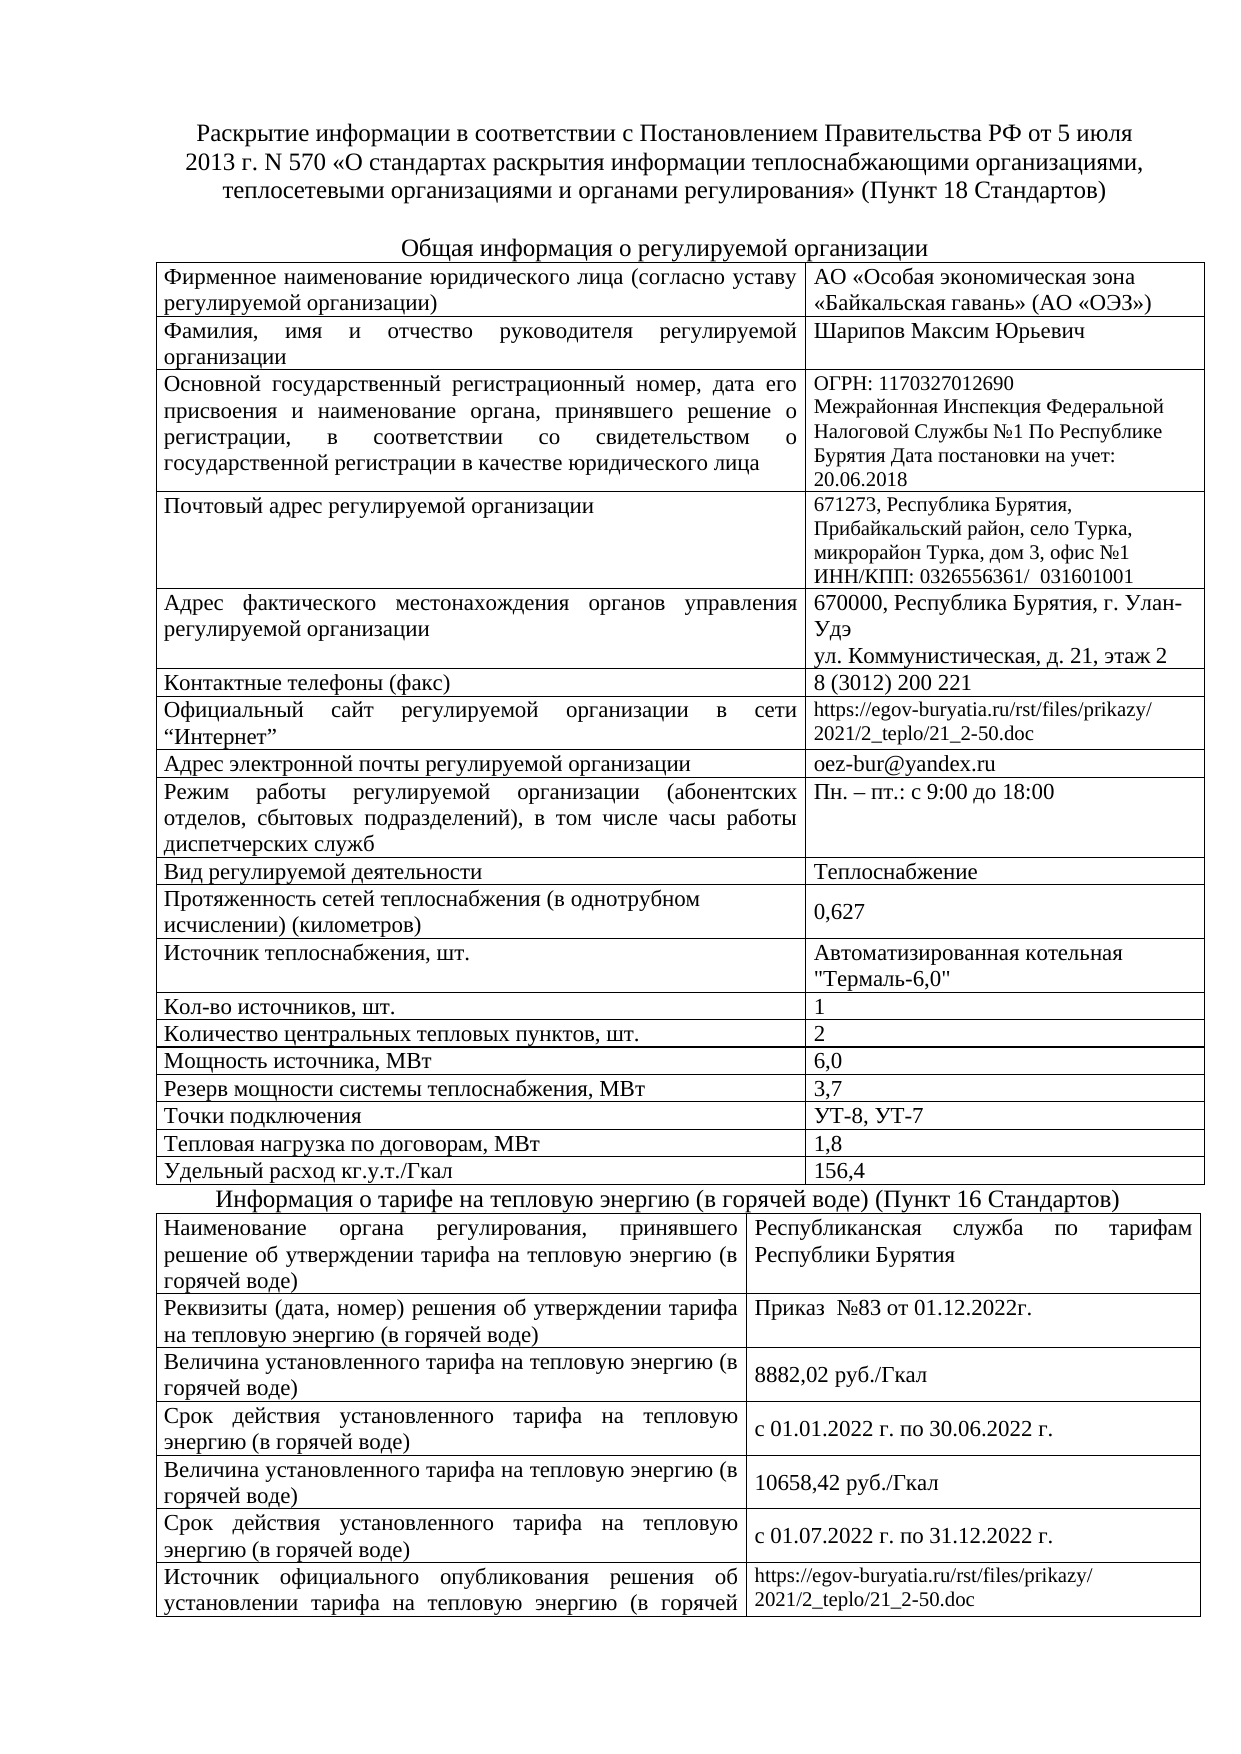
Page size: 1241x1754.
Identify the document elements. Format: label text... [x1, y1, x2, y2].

table_cell Источник теплоснабжения, шт. [157, 939, 805, 992]
table_header Республиканская служба по тарифам Республики Бурятия [747, 1214, 1200, 1293]
table_cell Официальный сайт регулируемой организации в сети “Интернет” [157, 697, 805, 749]
table_cell Величина установленного тарифа на тепловую энергию (в горячей воде) [157, 1348, 746, 1401]
table_cell 0,627 [806, 885, 1204, 938]
table_cell Срок действия установленного тарифа на тепловую энергию (в горячей воде) [157, 1509, 746, 1562]
table_cell 6,0 [806, 1048, 1204, 1074]
table_cell Контактные телефоны (факс) [157, 669, 805, 696]
text Общая информация о регулируемой организации [177, 233, 1152, 262]
table_cell Количество центральных тепловых пунктов, шт. [157, 1020, 805, 1046]
table_cell 156,4 [806, 1157, 1204, 1183]
table_cell оеz-bur@yandex.ru [806, 750, 1204, 777]
table_cell Автоматизированная котельная "Термаль-6,0" [806, 939, 1204, 992]
table_cell Фамилия, имя и отчество руководителя регулируемой организации [157, 317, 805, 369]
table_cell 670000, Республика Бурятия, г. Улан-Удэ ул. Коммунистическая, д. 21, этаж 2 [806, 589, 1204, 668]
table_cell с 01.01.2022 г. по 30.06.2022 г. [747, 1402, 1200, 1454]
table_cell 1,8 [806, 1130, 1204, 1156]
table_cell Пн. – пт.: с 9:00 до 18:00 [806, 778, 1204, 857]
table_cell ОГРН: 1170327012690 Межрайонная Инспекция Федеральной Налоговой Службы №1 По Республике Бурятия Дата постановки на учет: 20.06.2018 [806, 370, 1204, 491]
table_cell Режим работы регулируемой организации (абонентских отделов, сбытовых подразделений), в том числе часы работы диспетчерских служб [157, 778, 805, 857]
table_cell Вид регулируемой деятельности [157, 858, 805, 884]
table_header Наименование органа регулирования, принявшего решение об утверждении тарифа на тепловую энергию (в горячей воде) [157, 1214, 746, 1293]
table_cell Теплоснабжение [806, 858, 1204, 884]
table_cell Мощность источника, МВт [157, 1048, 805, 1074]
table_cell Точки подключения [157, 1102, 805, 1129]
table_header АО «Особая экономическая зона «Байкальская гавань» (АО «ОЭЗ») [806, 263, 1204, 316]
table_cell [157, 1563, 746, 1616]
table_cell 8882,02 руб./Гкал [747, 1348, 1200, 1401]
table_cell 3,7 [806, 1075, 1204, 1101]
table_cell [747, 1563, 1200, 1616]
table_cell Шарипов Максим Юрьевич [806, 317, 1204, 369]
table_cell Удельный расход кг.у.т./Гкал [157, 1157, 805, 1183]
table_cell Основной государственный регистрационный номер, дата его присвоения и наименование органа, принявшего решение о регистрации, в соответствии со свидетельством о государственной регистрации в качестве юридического лица [157, 370, 805, 491]
table_cell Кол-во источников, шт. [157, 993, 805, 1019]
table_cell Реквизиты (дата, номер) решения об утверждении тарифа на тепловую энергию (в горячей воде) [157, 1294, 746, 1347]
table_cell 2 [806, 1020, 1204, 1046]
text Раскрытие информации в соответствии с Постановлением Правительства РФ от 5 июля 2013 г. N 570 «О стандартах раскрытия информации теплоснабжающими организациями, теплосетевыми организациями и органами регулирования» (Пункт 18 Стандартов) [177, 118, 1152, 204]
table_cell 10658,42 руб./Гкал [747, 1456, 1200, 1508]
table_cell Адрес фактического местонахождения органов управления регулируемой организации [157, 589, 805, 668]
table_cell Почтовый адрес регулируемой организации [157, 492, 805, 588]
table_cell https://egov-buryatia.ru/rst/files/prikazy/2021/2_teplo/21_2-50.doc [806, 697, 1204, 749]
table_cell Протяженность сетей теплоснабжения (в однотрубном исчислении) (километров) [157, 885, 805, 938]
table_cell УТ-8, УТ-7 [806, 1102, 1204, 1129]
table_cell с 01.07.2022 г. по 31.12.2022 г. [747, 1509, 1200, 1562]
table_cell 671273, Республика Бурятия, Прибайкальский район, село Турка, микрорайон Турка, дом 3, офис №1 ИНН/КПП: 0326556361/ 031601001 [806, 492, 1204, 588]
table_cell Величина установленного тарифа на тепловую энергию (в горячей воде) [157, 1456, 746, 1508]
text Информация о тарифе на тепловую энергию (в горячей воде) (Пункт 16 Стандартов) [177, 1185, 1152, 1213]
table_cell Резерв мощности системы теплоснабжения, МВт [157, 1075, 805, 1101]
table_cell 8 (3012) 200 221 [806, 669, 1204, 696]
table_cell Тепловая нагрузка по договорам, МВт [157, 1130, 805, 1156]
table_cell 1 [806, 993, 1204, 1019]
table_header Фирменное наименование юридического лица (согласно уставу регулируемой организации) [157, 263, 805, 316]
table_cell Адрес электронной почты регулируемой организации [157, 750, 805, 777]
table_cell Срок действия установленного тарифа на тепловую энергию (в горячей воде) [157, 1402, 746, 1454]
table_cell Приказ №83 от 01.12.2022г. [747, 1294, 1200, 1347]
